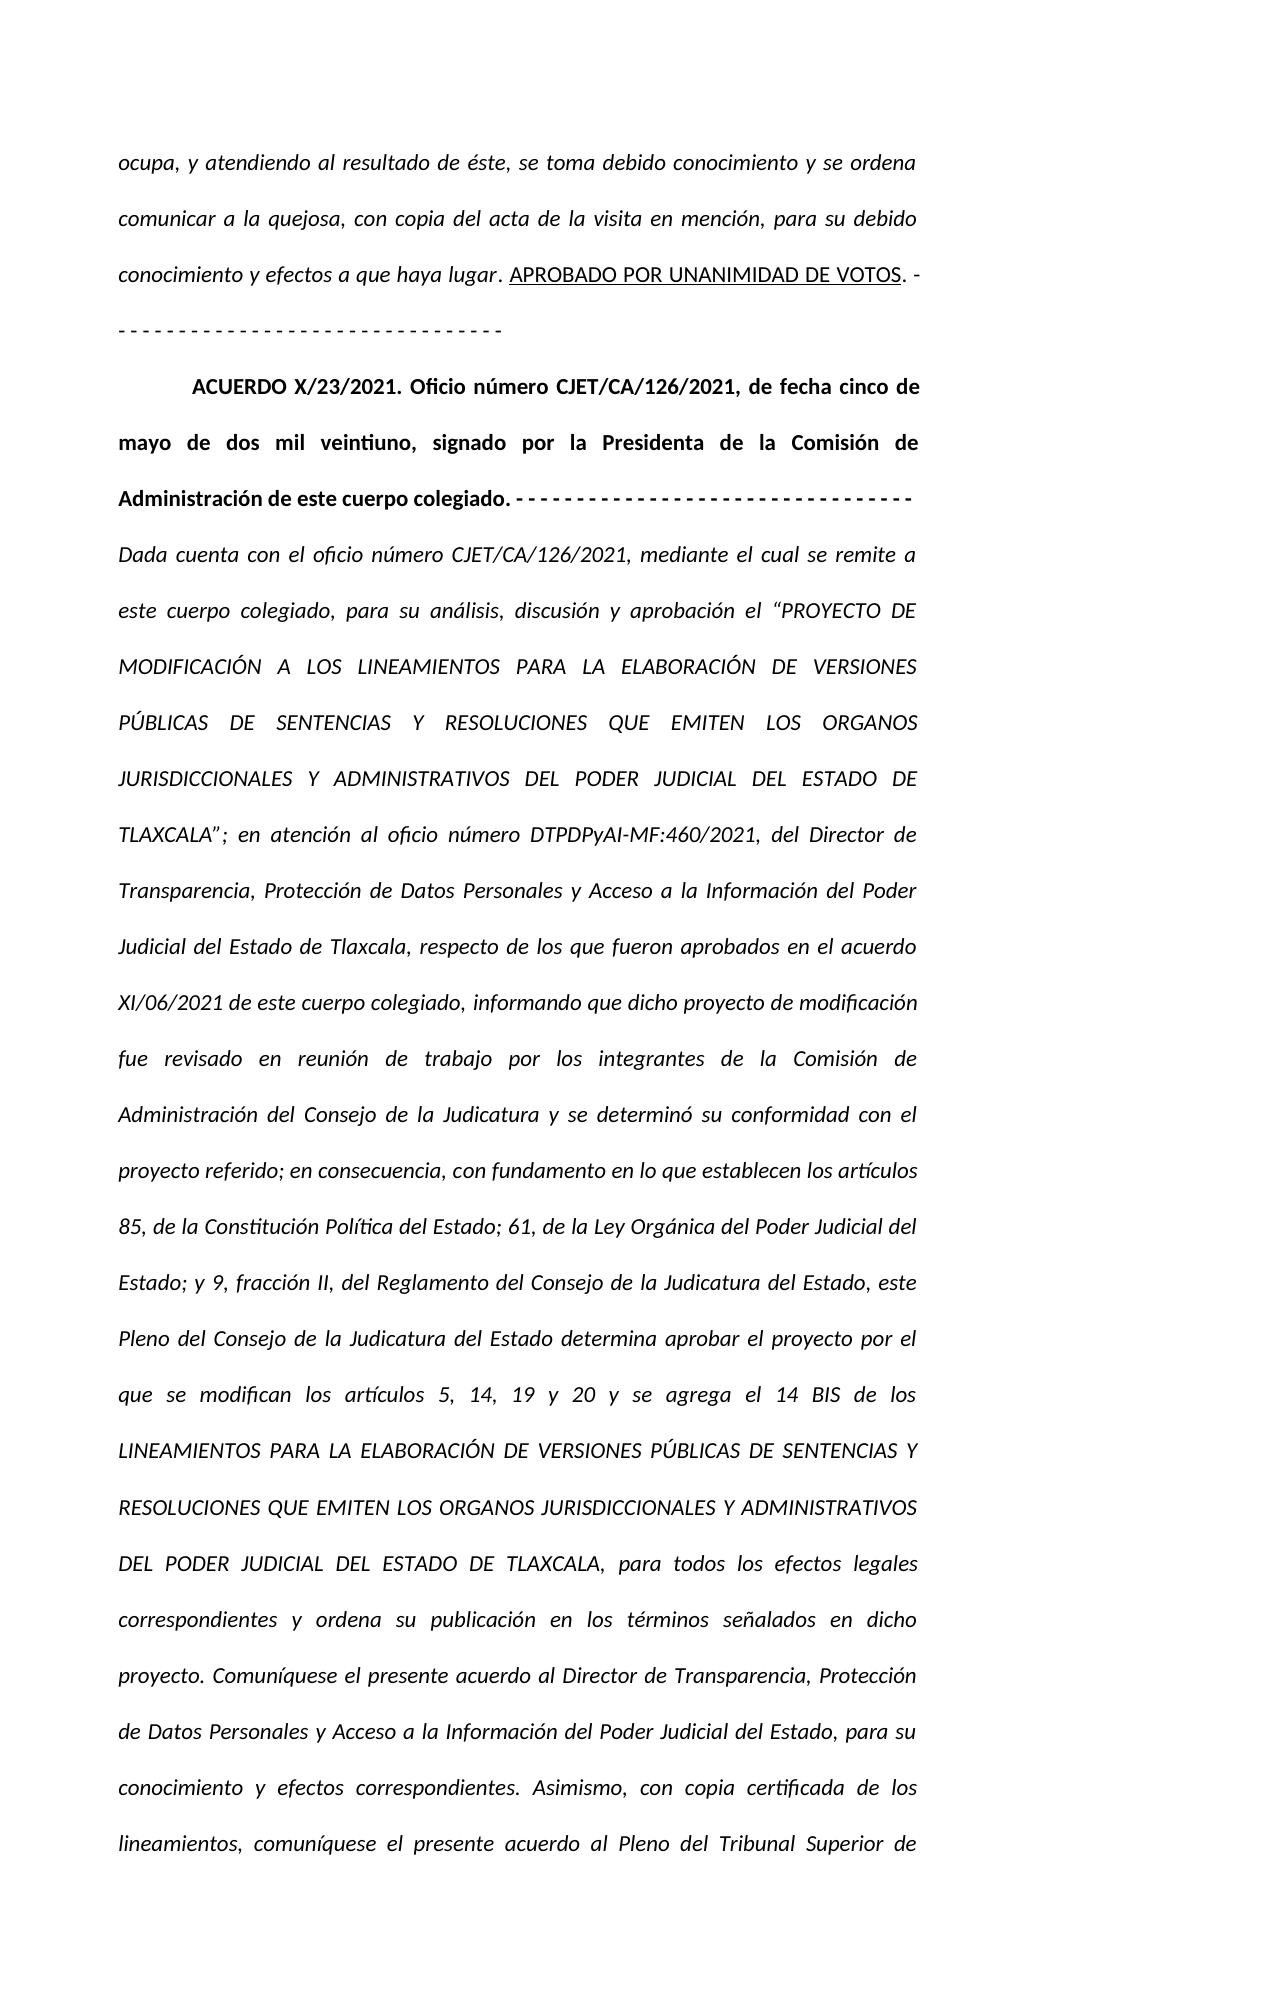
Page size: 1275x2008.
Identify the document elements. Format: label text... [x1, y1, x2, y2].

text ACUERDO X/23/2021. Oficio número CJET/CA/126/2021, de fecha cinco de mayo de dos mil veintiuno, signado por la Presidenta de la Comisión de Administración de este cuerpo colegiado. - - - - - - - - - - - - - - - - - - - - - - - - - - - - - - - - - [118, 372, 921, 512]
